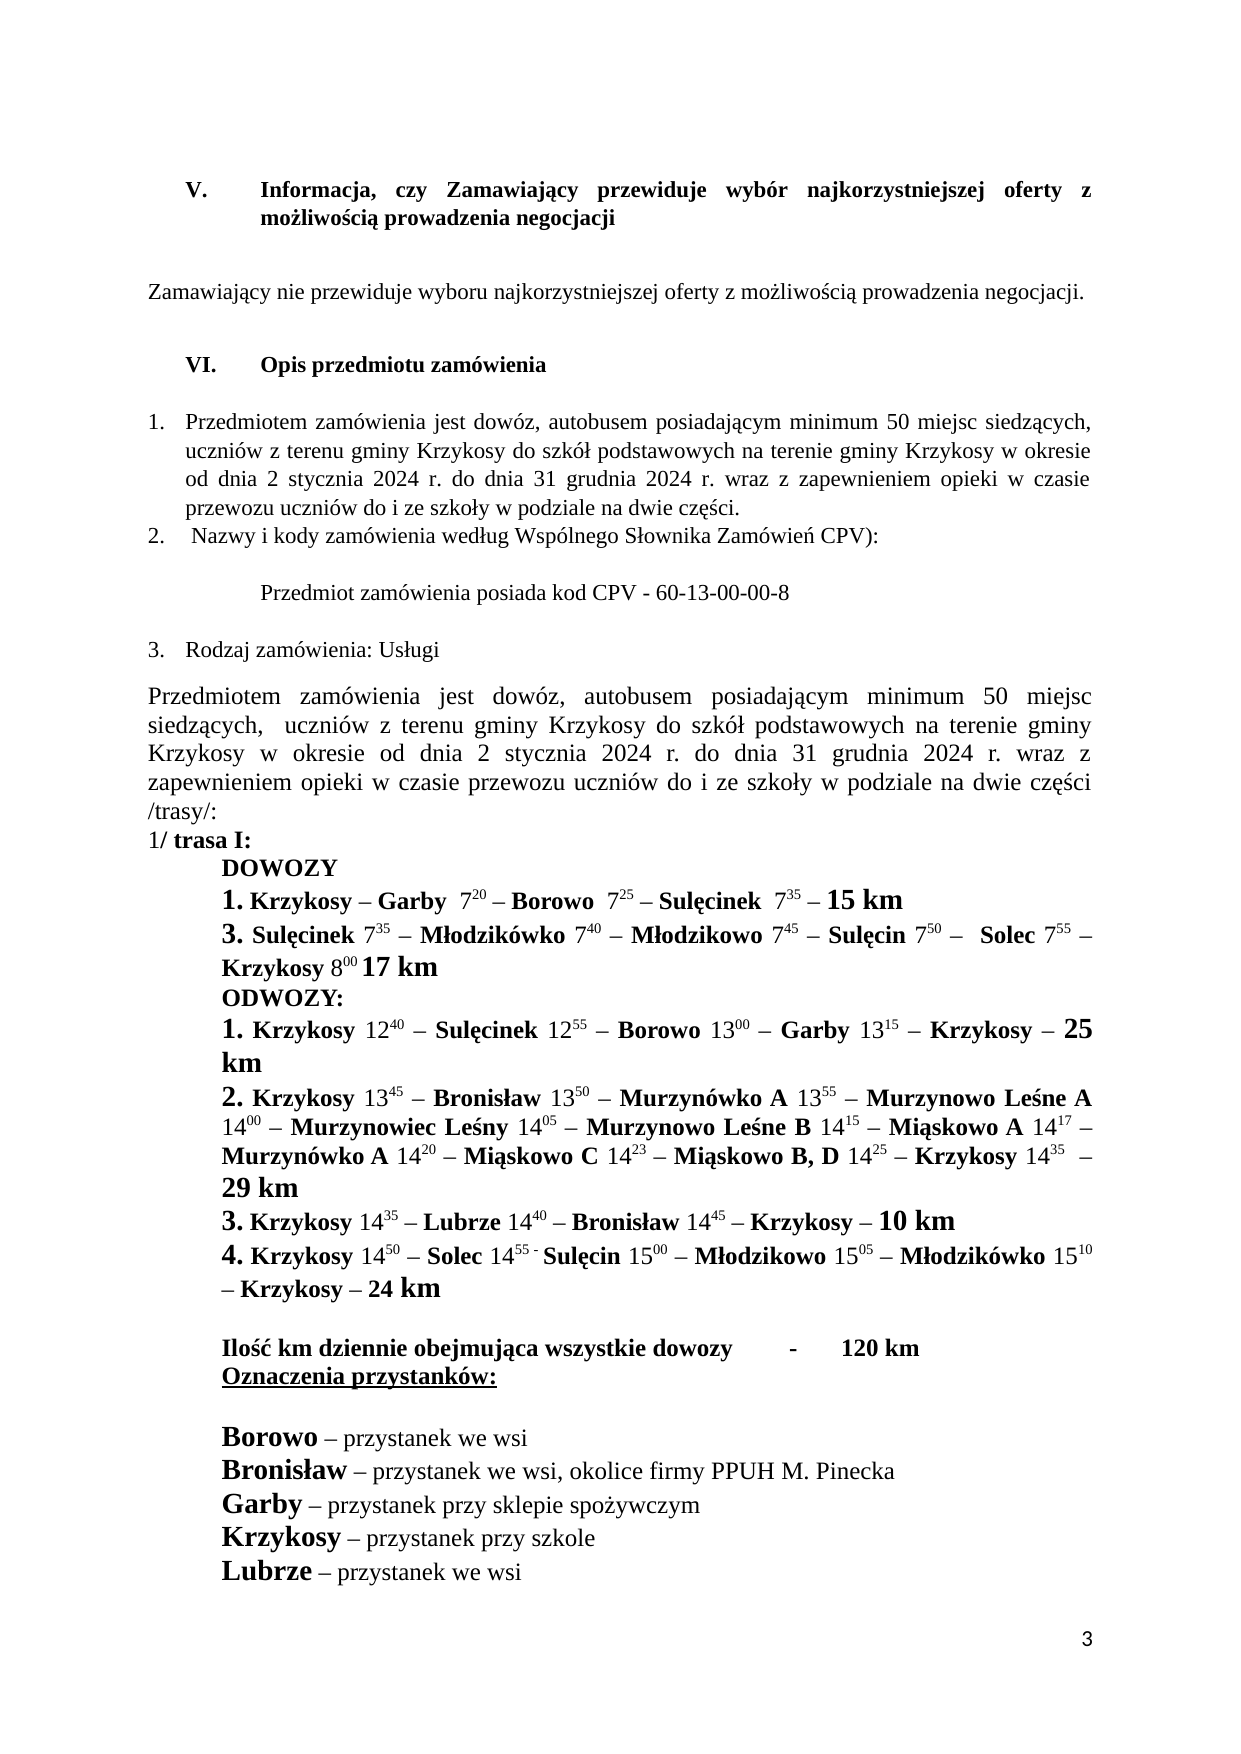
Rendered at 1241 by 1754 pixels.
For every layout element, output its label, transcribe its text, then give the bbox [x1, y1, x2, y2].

text Garby – przystanek przy sklepie spożywczym [148, 1486, 1093, 1519]
text Przedmiotem zamówienia jest dowóz, autobusem posiadającym minimum 50 miejsc siedzących, uczniów z terenu gminy Krzykosy do szkół podstawowych na terenie gminy Krzykosy w okresie od dnia 2 stycznia 2024 r. do dnia 31 grudnia 2024 r. wraz z zapewnieniem opieki w czasie przewozu uczniów do i ze szkoły w podziale na dwie części /trasy/: [148, 681, 1093, 825]
text Bronisław – przystanek we wsi, okolice firmy PPUH M. Pinecka [148, 1452, 1093, 1486]
list Informacja, czy Zamawiający przewiduje wybór najkorzystniejszej oferty z możliwością prowadzenia negocjacji [185, 176, 1093, 231]
text Lubrze – przystanek we wsi [148, 1553, 1093, 1587]
list Przedmiotem zamówienia jest dowóz, autobusem posiadającym minimum 50 miejsc siedzących, uczniów z terenu gminy Krzykosy do szkół podstawowych na terenie gminy Krzykosy w okresie od dnia 2 stycznia 2024 r. do dnia 31 grudnia 2024 r. wraz z zapewnieniem opieki w czasie przewozu uczniów do i ze szkoły w podziale na dwie części. [148, 408, 1093, 520]
text Zamawiający nie przewiduje wyboru najkorzystniejszej oferty z możliwością prowadzenia negocjacji. [148, 278, 1093, 304]
list Rodzaj zamówienia: Usługi [148, 636, 1093, 662]
list Nazwy i kody zamówienia według Wspólnego Słownika Zamówień CPV): [148, 522, 1093, 548]
text Oznaczenia przystanków: [148, 1361, 1093, 1390]
text ODWOZY: [148, 983, 1093, 1012]
text 1/ trasa I: [148, 825, 1093, 853]
text 3. Sulęcinek 735 – Młodzikówko 740 – Młodzikowo 745 – Sulęcin 750 – Solec 755 – Krzykosy 800 17 km [221, 916, 1093, 983]
text 4. Krzykosy 1450 – Solec 1455 - Sulęcin 1500 – Młodzikowo 1505 – Młodzikówko 1510 – Krzykosy – 24 km [221, 1237, 1093, 1304]
text 2. Krzykosy 1345 – Bronisław 1350 – Murzynówko A 1355 – Murzynowo Leśne A 1400 – Murzynowiec Leśny 1405 – Murzynowo Leśne B 1415 – Miąskowo A 1417 – Murzynówko A 1420 – Miąskowo C 1423 – Miąskowo B, D 1425 – Krzykosy 1435 – 29 km [221, 1079, 1093, 1203]
list Opis przedmiotu zamówienia [185, 352, 1093, 378]
text 1. Krzykosy – Garby 720 – Borowo 725 – Sulęcinek 735 – 15 km [221, 882, 1093, 916]
text 1. Krzykosy 1240 – Sulęcinek 1255 – Borowo 1300 – Garby 1315 – Krzykosy – 25 km [221, 1012, 1093, 1079]
list Przedmiot zamówienia posiada kod CPV - 60-13-00-00-8 [260, 579, 1093, 605]
text Borowo – przystanek we wsi [148, 1419, 1093, 1452]
text Ilość km dziennie obejmująca wszystkie dowozy - 120 km [148, 1333, 1093, 1361]
text 3. Krzykosy 1435 – Lubrze 1440 – Bronisław 1445 – Krzykosy – 10 km [148, 1203, 1093, 1237]
text DOWOZY [148, 853, 1093, 882]
text Krzykosy – przystanek przy szkole [148, 1519, 1093, 1553]
